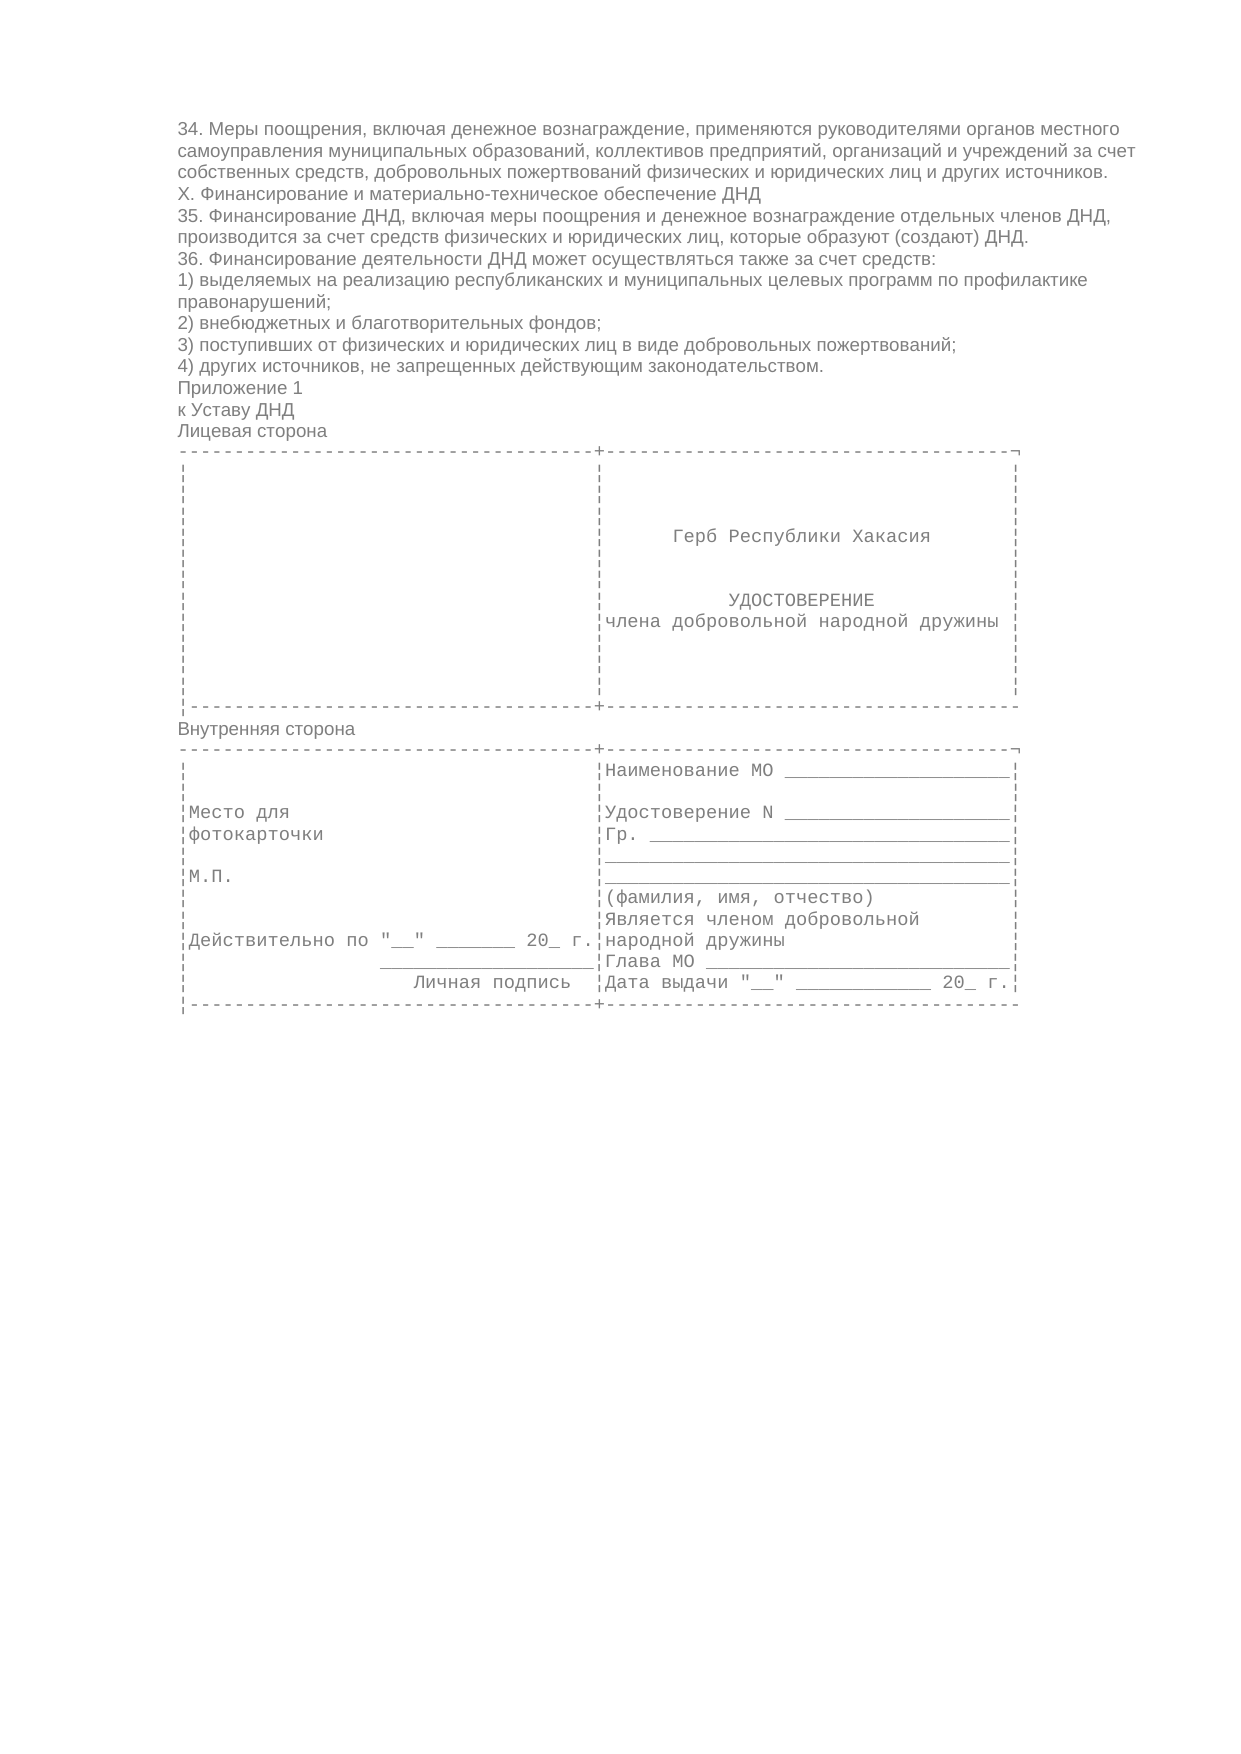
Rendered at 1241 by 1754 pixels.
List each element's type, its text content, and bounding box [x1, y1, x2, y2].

text ¦ ¦члена добровольной народной дружины ¦ [177, 612, 1152, 633]
text ¦ ¦(фамилия, имя, отчество) ¦ [177, 888, 1152, 909]
text ¦ ¦ УДОСТОВЕРЕНИЕ ¦ [177, 590, 1152, 612]
text Приложение 1 [177, 377, 1152, 398]
text ¦М.П. ¦____________________________________¦ [177, 867, 1152, 888]
text ¦ ¦ ¦ [177, 463, 1152, 484]
text к Уставу ДНД [177, 398, 1152, 420]
text 3) поступивших от физических и юридических лиц в виде добровольных пожертвований; [177, 334, 1152, 355]
text ¦ ¦Является членом добровольной ¦ [177, 909, 1152, 931]
text ¦ ¦ ¦ [177, 633, 1152, 654]
text ¦ Личная подпись ¦Дата выдачи "__" ____________ 20_ г.¦ [177, 973, 1152, 994]
text ¦ ¦ ¦ [177, 548, 1152, 569]
text ¦ ¦____________________________________¦ [177, 846, 1152, 867]
text Внутренняя сторона [177, 718, 1152, 739]
text -------------------------------------+------------------------------------¬ [177, 739, 1152, 761]
text 2) внебюджетных и благотворительных фондов; [177, 312, 1152, 334]
text ¦Действительно по "__" _______ 20_ г.¦народной дружины ¦ [177, 931, 1152, 952]
text ¦ ___________________¦Глава МО ___________________________¦ [177, 952, 1152, 973]
text ¦ ¦ ¦ [177, 782, 1152, 803]
text ¦------------------------------------+------------------------------------- [177, 697, 1152, 718]
text 4) других источников, не запрещенных действующим законодательством. [177, 355, 1152, 377]
text ¦ ¦ ¦ [177, 505, 1152, 527]
text 34. Меры поощрения, включая денежное вознаграждение, применяются руководителями органов местного самоуправления муниципальных образований, коллективов предприятий, организаций и учреждений за счет собственных средств, добровольных пожертвований физических и юридических лиц и других источников. [177, 118, 1152, 183]
text ¦фотокарточки ¦Гр. ________________________________¦ [177, 824, 1152, 846]
text X. Финансирование и материально-техническое обеспечение ДНД [177, 183, 1152, 204]
text 36. Финансирование деятельности ДНД может осуществляться также за счет средств: [177, 247, 1152, 269]
text 35. Финансирование ДНД, включая меры поощрения и денежное вознаграждение отдельных членов ДНД, производится за счет средств физических и юридических лиц, которые образуют (создают) ДНД. [177, 204, 1152, 247]
text Лицевая сторона [177, 420, 1152, 442]
text ¦ ¦ ¦ [177, 569, 1152, 590]
text ¦Место для ¦Удостоверение N ____________________¦ [177, 803, 1152, 824]
text ¦ ¦ Герб Республики Хакасия ¦ [177, 527, 1152, 548]
text ¦ ¦ ¦ [177, 484, 1152, 505]
text 1) выделяемых на реализацию республиканских и муниципальных целевых программ по профилактике правонарушений; [177, 269, 1152, 312]
text ¦ ¦ ¦ [177, 654, 1152, 675]
text ¦ ¦Наименование МО ____________________¦ [177, 761, 1152, 782]
text -------------------------------------+------------------------------------¬ [177, 442, 1152, 463]
text ¦------------------------------------+------------------------------------- [177, 994, 1152, 1016]
text ¦ ¦ ¦ [177, 675, 1152, 697]
